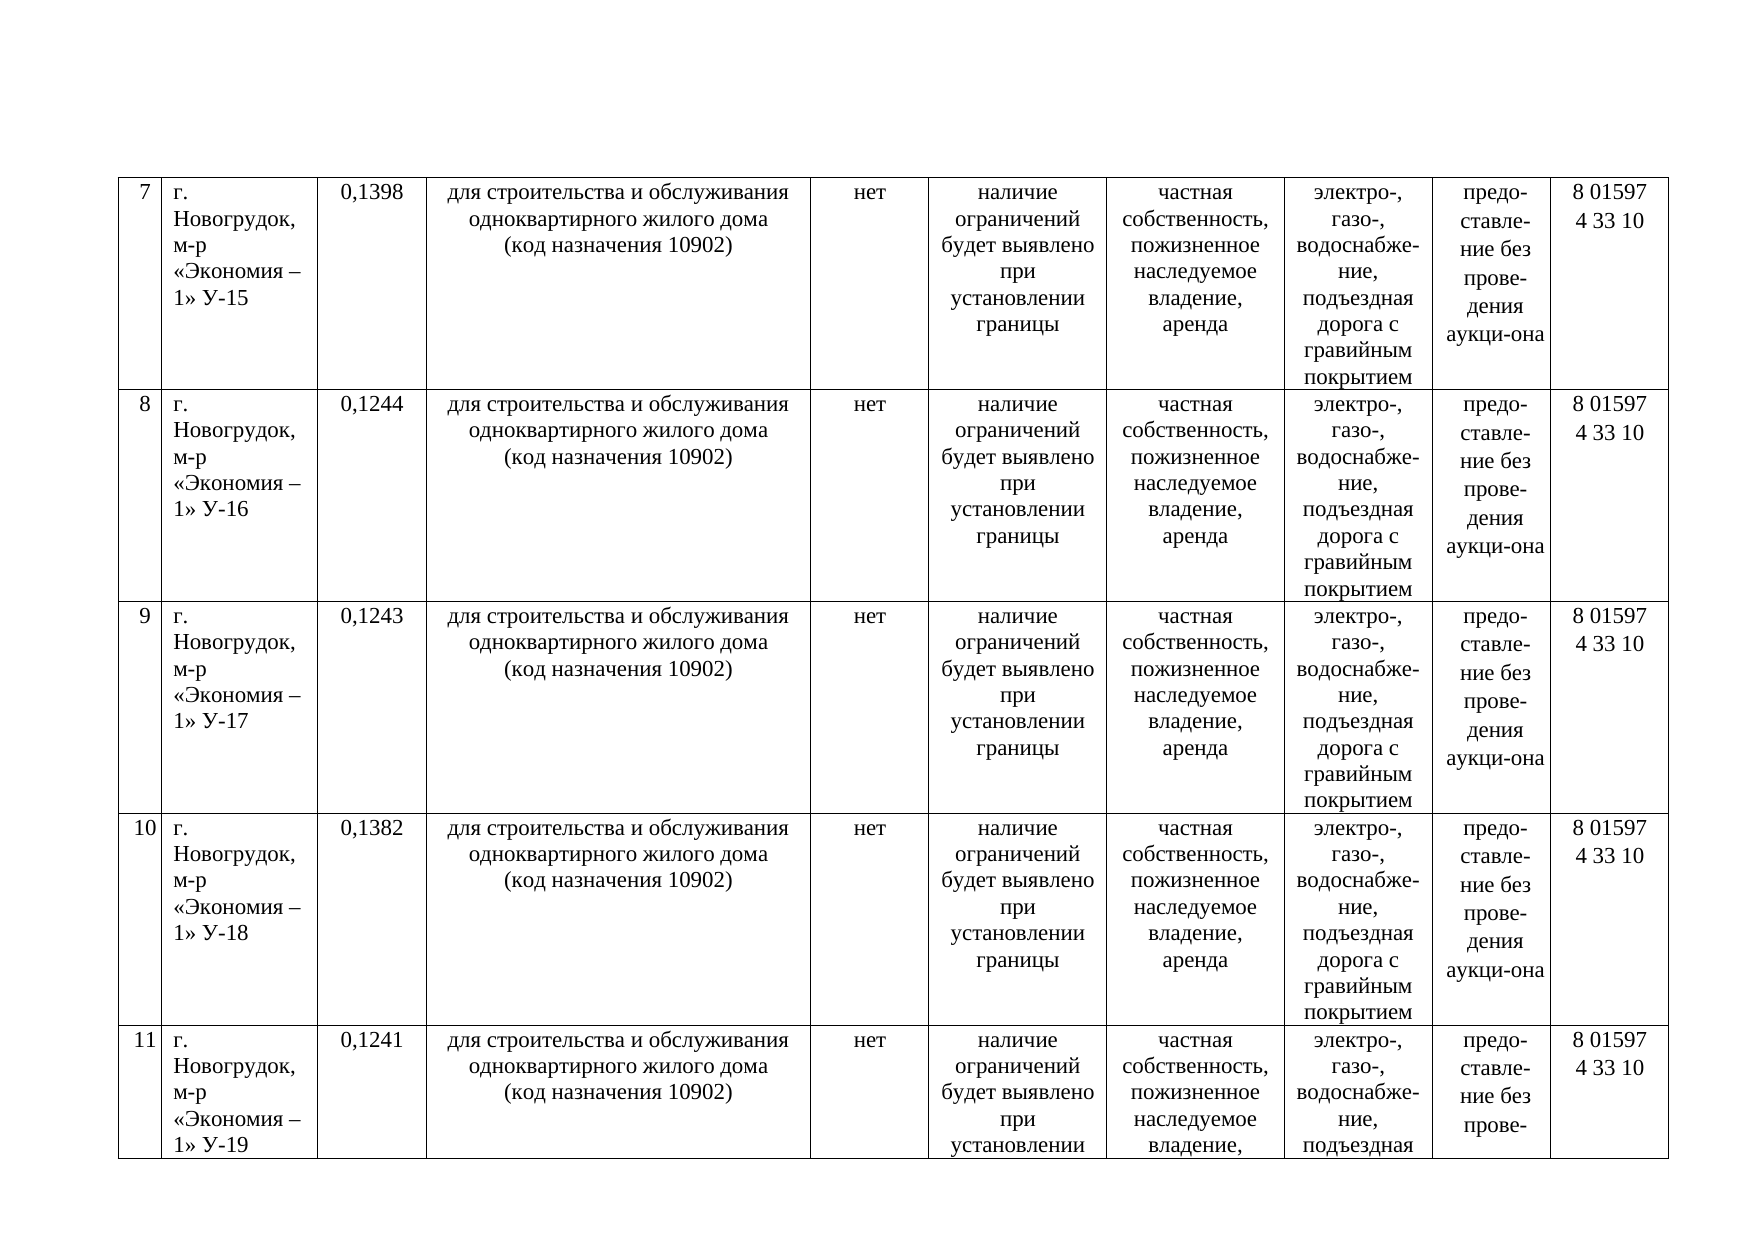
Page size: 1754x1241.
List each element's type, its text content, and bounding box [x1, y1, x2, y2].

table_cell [162, 1026, 317, 1157]
table_cell 11 [119, 1026, 161, 1157]
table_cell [929, 1026, 1106, 1157]
table_cell предо-ставле-ние без прове-дения аукци-она [1433, 390, 1550, 601]
table_cell 8 01597 4 33 10 [1551, 390, 1668, 601]
table_cell частная собственность, пожизненное наследуемое владение, аренда [1107, 814, 1284, 1025]
table_cell г. Новогрудок, м-р «Экономия – 1» У-16 [162, 390, 317, 601]
table_cell 0,1243 [318, 602, 426, 813]
table_cell электро-, газо-, водоснабже-ние, подъездная дорога с гравийным покрытием [1285, 390, 1432, 601]
table_cell нет [811, 814, 928, 1025]
table_cell 8 01597 4 33 10 [1551, 178, 1668, 389]
table_cell наличие ограничений будет выявлено при установлении границы [929, 602, 1106, 813]
table_cell 9 [119, 602, 161, 813]
table_cell 0,1398 [318, 178, 426, 389]
table_cell для строительства и обслуживания одноквартирного жилого дома (код назначения 10902) [427, 814, 810, 1025]
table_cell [1285, 1026, 1432, 1157]
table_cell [427, 178, 810, 389]
table_cell нет [811, 178, 928, 389]
table_cell частная собственность, пожизненное наследуемое владение, аренда [1107, 390, 1284, 601]
table_cell предо-ставле-ние без прове-дения аукци-она [1433, 814, 1550, 1025]
table_cell г. Новогрудок, м-р «Экономия – 1» У-17 [162, 602, 317, 813]
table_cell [1285, 178, 1432, 389]
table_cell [929, 178, 1106, 389]
table_cell наличие ограничений будет выявлено при установлении границы [929, 814, 1106, 1025]
table_cell для строительства и обслуживания одноквартирного жилого дома (код назначения 10902) [427, 390, 810, 601]
table_cell частная собственность, пожизненное наследуемое владение, аренда [1107, 602, 1284, 813]
table_cell электро-, газо-, водоснабже-ние, подъездная дорога с гравийным покрытием [1285, 814, 1432, 1025]
table_cell нет [811, 1026, 928, 1157]
table_cell для строительства и обслуживания одноквартирного жилого дома (код назначения 10902) [427, 602, 810, 813]
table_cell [1107, 178, 1284, 389]
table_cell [1433, 1026, 1550, 1157]
table_cell 7 [119, 178, 161, 389]
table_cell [1433, 178, 1550, 389]
table_cell 0,1241 [318, 1026, 426, 1157]
table_cell 10 [119, 814, 161, 1025]
table_cell 0,1382 [318, 814, 426, 1025]
table_cell 8 01597 4 33 10 [1551, 602, 1668, 813]
table_cell г. Новогрудок, м-р «Экономия – 1» У-18 [162, 814, 317, 1025]
table_cell наличие ограничений будет выявлено при установлении границы [929, 390, 1106, 601]
table_cell 8 01597 4 33 10 [1551, 814, 1668, 1025]
table_cell г. Новогрудок, м-р «Экономия – 1» У-15 [162, 178, 317, 389]
table_cell 0,1244 [318, 390, 426, 601]
table_cell электро-, газо-, водоснабже-ние, подъездная дорога с гравийным покрытием [1285, 602, 1432, 813]
table_cell 8 01597 4 33 10 [1551, 1026, 1668, 1157]
table_cell предо-ставле-ние без прове-дения аукци-она [1433, 602, 1550, 813]
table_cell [1107, 1026, 1284, 1157]
table_cell нет [811, 390, 928, 601]
table_cell 8 [119, 390, 161, 601]
table_cell нет [811, 602, 928, 813]
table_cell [427, 1026, 810, 1157]
